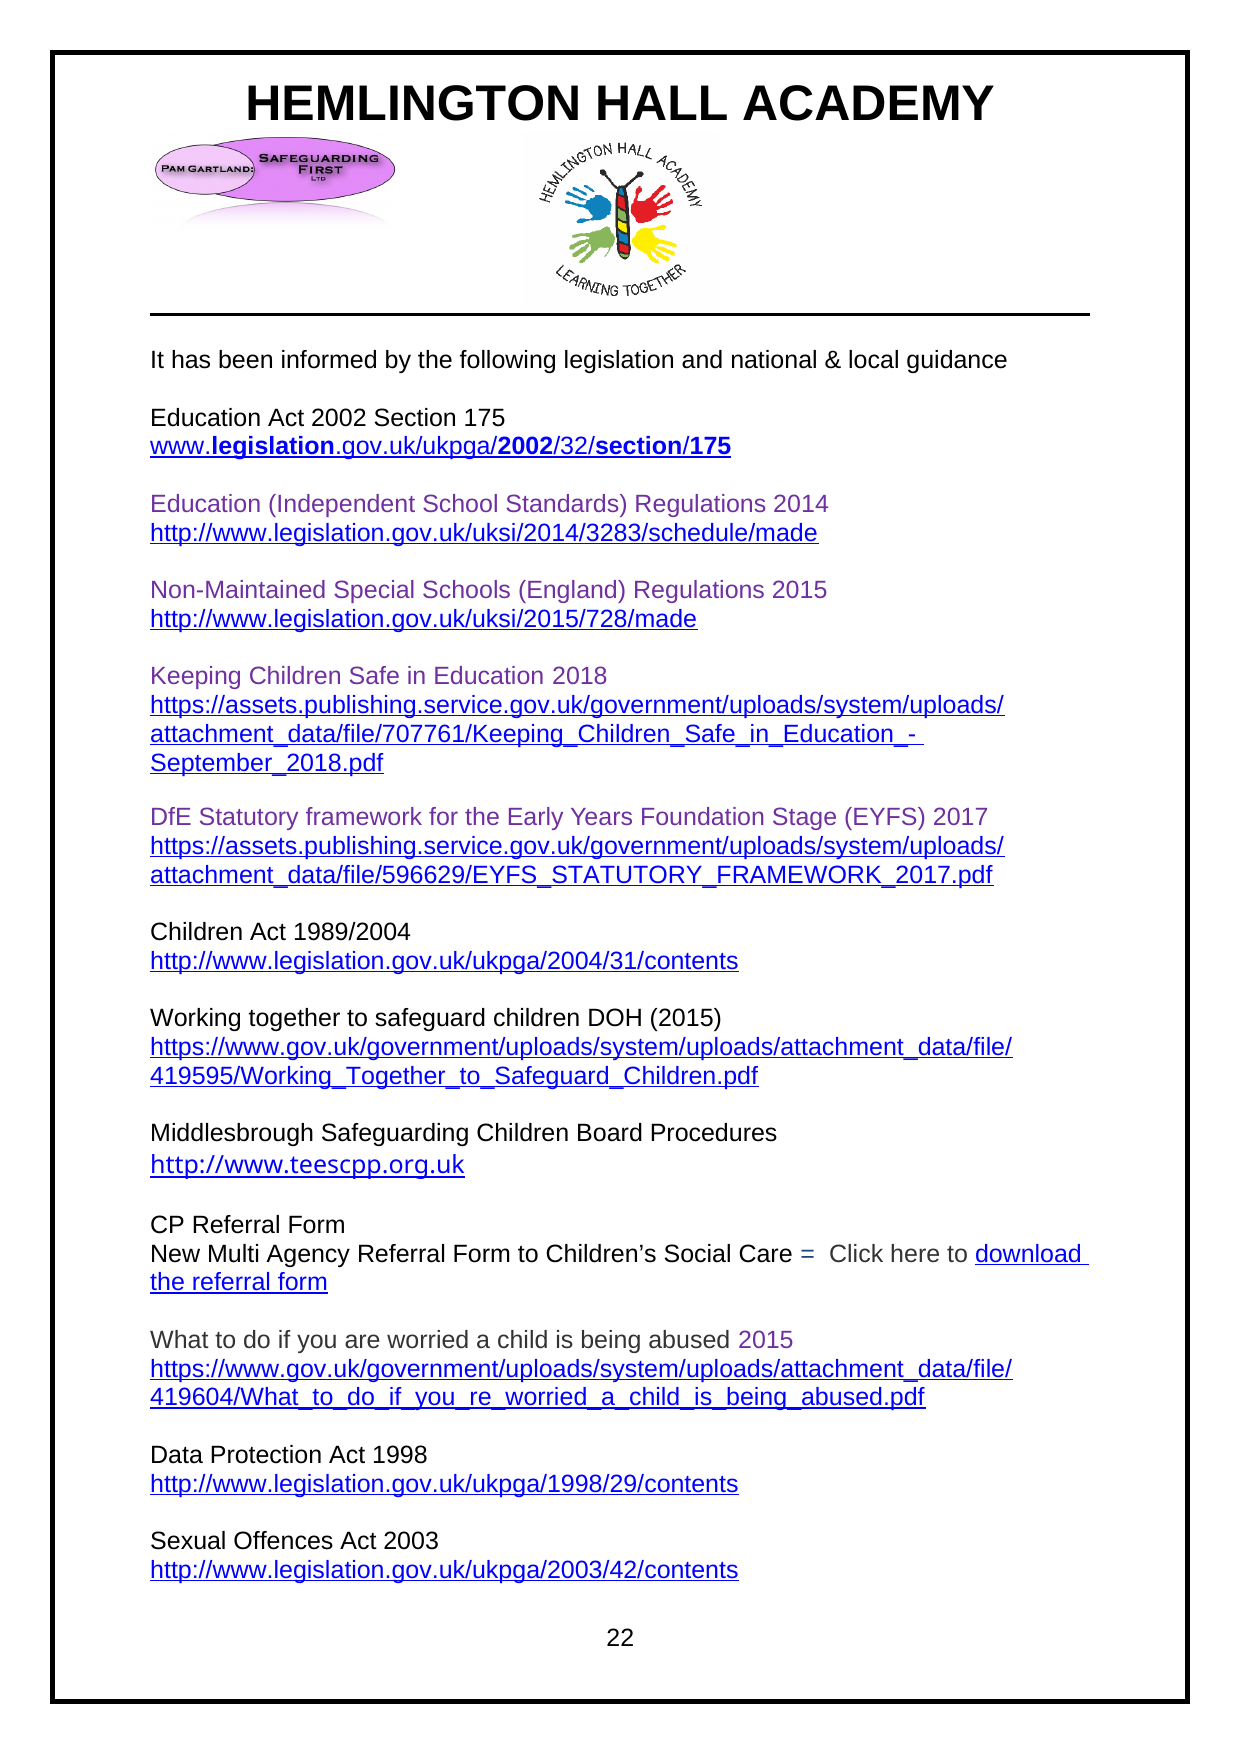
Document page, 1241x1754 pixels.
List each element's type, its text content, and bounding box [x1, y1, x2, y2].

text Sexual Offences Act 2003 [150, 1526, 1090, 1555]
text www.legislation.gov.uk/ukpga/2002/32/section/175 [150, 431, 1090, 460]
text Data Protection Act 1998 [150, 1440, 1090, 1469]
text Non-Maintained Special Schools (England) Regulations 2015 [150, 575, 1090, 604]
text https://assets.publishing.service.gov.uk/government/uploads/system/uploads/attachment_data/file/707761/Keeping_Children_Safe_in_Education_- September_2018.pdf [150, 690, 1090, 776]
text http://www.teescpp.org.uk [150, 1147, 1090, 1181]
text Education (Independent School Standards) Regulations 2014 [150, 489, 1090, 517]
picture [150, 131, 397, 233]
text Education Act 2002 Section 175 [150, 402, 1090, 431]
text https://assets.publishing.service.gov.uk/government/uploads/system/uploads/attachment_data/file/596629/EYFS_STATUTORY_FRAMEWORK_2017.pdf [150, 831, 1090, 888]
text CP Referral Form [150, 1210, 1090, 1239]
text What to do if you are worried a child is being abused 2015 [150, 1325, 1090, 1354]
text Keeping Children Safe in Education 2018 [150, 661, 1090, 690]
text New Multi Agency Referral Form to Children’s Social Care = Click here to download the referral form [150, 1239, 1090, 1296]
text Middlesbrough Safeguarding Children Board Procedures [150, 1118, 1090, 1147]
text https://www.gov.uk/government/uploads/system/uploads/attachment_data/file/419595/Working_Together_to_Safeguard_Children.pdf [150, 1032, 1090, 1089]
text Working together to safeguard children DOH (2015) [150, 1003, 1090, 1032]
text http://www.legislation.gov.uk/uksi/2014/3283/schedule/made [150, 517, 1090, 546]
text http://www.legislation.gov.uk/ukpga/1998/29/contents [150, 1469, 1090, 1497]
text Children Act 1989/2004 [150, 917, 1090, 946]
text DfE Statutory framework for the Early Years Foundation Stage (EYFS) 2017 [150, 805, 1090, 831]
text http://www.legislation.gov.uk/uksi/2015/728/made [150, 604, 1090, 632]
text http://www.legislation.gov.uk/ukpga/2003/42/contents [150, 1555, 1090, 1584]
text http://www.legislation.gov.uk/ukpga/2004/31/contents [150, 946, 1090, 974]
text https://www.gov.uk/government/uploads/system/uploads/attachment_data/file/419604/What_to_do_if_you_re_worried_a_child_is_being_abused.pdf [150, 1354, 1090, 1411]
picture [521, 131, 719, 311]
text It has been informed by the following legislation and national & local guidance [150, 345, 1090, 374]
